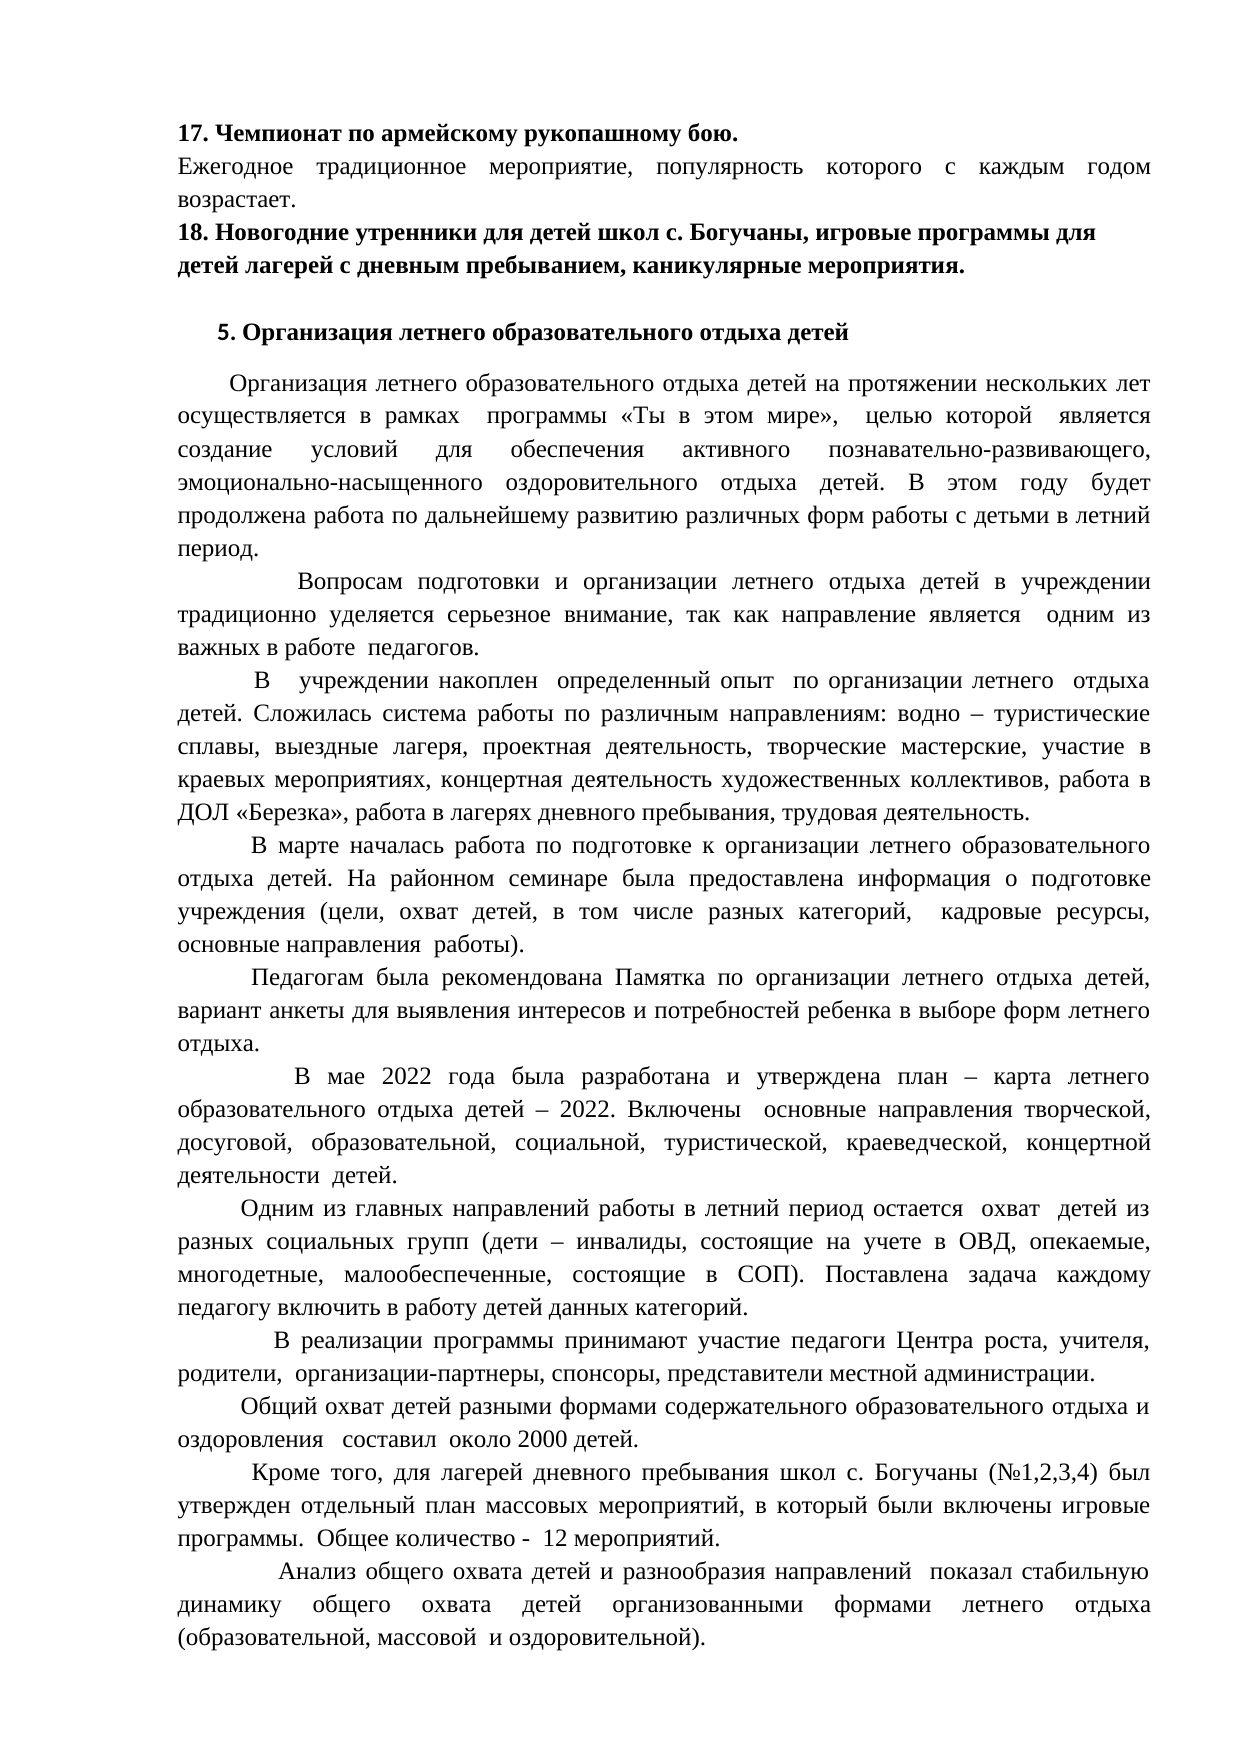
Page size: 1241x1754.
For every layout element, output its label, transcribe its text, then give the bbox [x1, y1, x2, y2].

text 5. Организация летнего образовательного отдыха детей [177, 316, 1152, 347]
text Одним из главных направлений работы в летний период остается охват детей из разных социальных групп (дети – инвалиды, состоящие на учете в ОВД, опекаемые, многодетные, малообеспеченные, состоящие в СОП). Поставлена задача каждому педагогу включить в работу детей данных категорий. [177, 1193, 1152, 1321]
text В реализации программы принимают участие педагоги Центра роста, учителя, родители, организации-партнеры, спонсоры, представители местной администрации. [177, 1325, 1152, 1387]
text Общий охват детей разными формами содержательного образовательного отдыха и оздоровления составил около 2000 детей. [177, 1391, 1152, 1453]
text 17. Чемпионат по армейскому рукопашному бою. [177, 118, 1152, 147]
text Анализ общего охвата детей и разнообразия направлений показал стабильную динамику общего охвата детей организованными формами летнего отдыха (образовательной, массовой и оздоровительной). [177, 1556, 1152, 1651]
text Организация летнего образовательного отдыха детей на протяжении нескольких лет осуществляется в рамках программы «Ты в этом мире», целью которой является создание условий для обеспечения активного познавательно-развивающего, эмоционально-насыщенного оздоровительного отдыха детей. В этом году будет продолжена работа по дальнейшему развитию различных форм работы с детьми в летний период. [177, 368, 1152, 561]
text Кроме того, для лагерей дневного пребывания школ с. Богучаны (№1,2,3,4) был утвержден отдельный план массовых мероприятий, в который были включены игровые программы. Общее количество - 12 мероприятий. [177, 1457, 1152, 1552]
text Вопросам подготовки и организации летнего отдыха детей в учреждении традиционно уделяется серьезное внимание, так как направление является одним из важных в работе педагогов. [177, 566, 1152, 661]
text В марте началась работа по подготовке к организации летнего образовательного отдыха детей. На районном семинаре была предоставлена информация о подготовке учреждения (цели, охват детей, в том числе разных категорий, кадровые ресурсы, основные направления работы). [177, 830, 1152, 958]
text Педагогам была рекомендована Памятка по организации летнего отдыха детей, вариант анкеты для выявления интересов и потребностей ребенка в выборе форм летнего отдыха. [177, 962, 1152, 1057]
text 18. Новогодние утренники для детей школ с. Богучаны, игровые программы для детей лагерей с дневным пребыванием, каникулярные мероприятия. [177, 217, 1152, 279]
text Ежегодное традиционное мероприятие, популярность которого с каждым годом возрастает. [177, 151, 1152, 213]
text В мае 2022 года была разработана и утверждена план – карта летнего образовательного отдыха детей – 2022. Включены основные направления творческой, досуговой, образовательной, социальной, туристической, краеведческой, концертной деятельности детей. [177, 1061, 1152, 1189]
text В учреждении накоплен определенный опыт по организации летнего отдыха детей. Сложилась система работы по различным направлениям: водно – туристические сплавы, выездные лагеря, проектная деятельность, творческие мастерские, участие в краевых мероприятиях, концертная деятельность художественных коллективов, работа в ДОЛ «Березка», работа в лагерях дневного пребывания, трудовая деятельность. [177, 665, 1152, 826]
